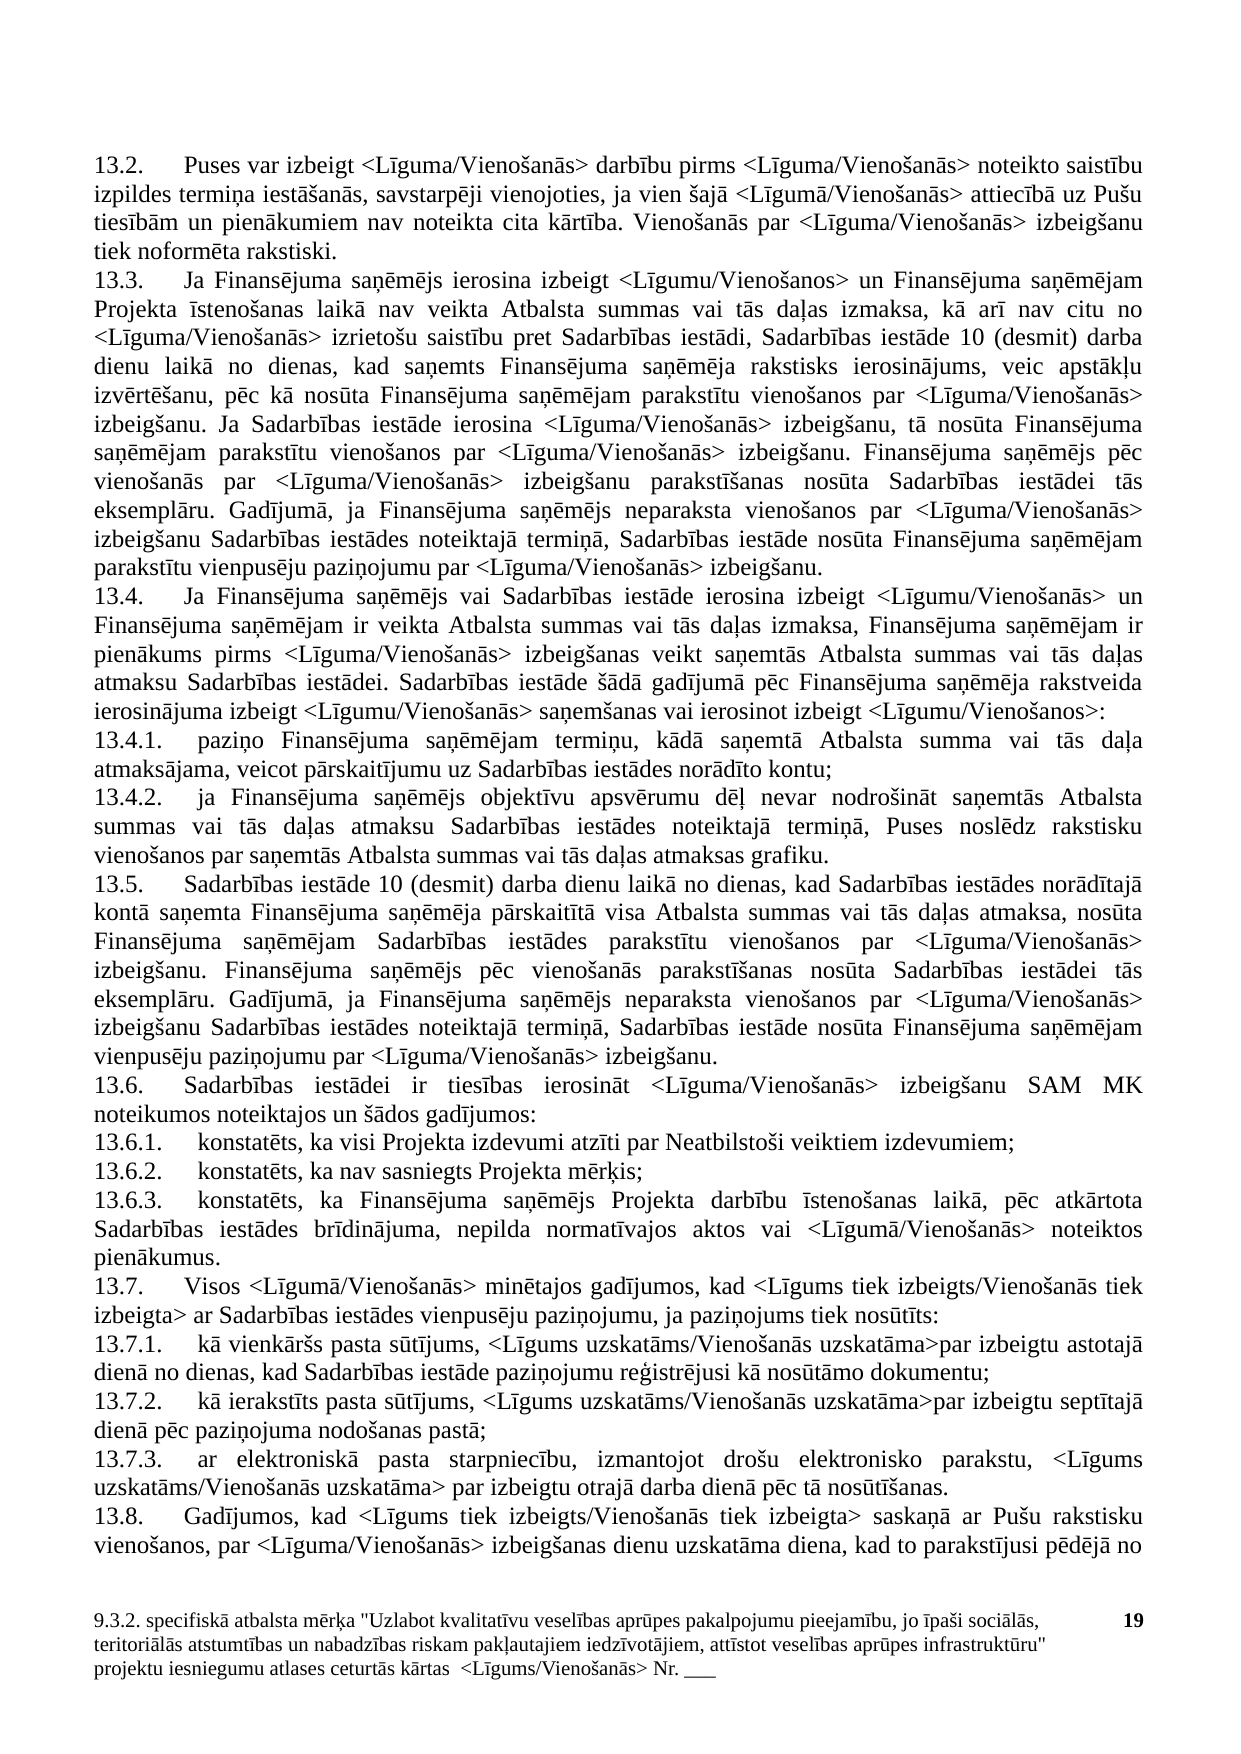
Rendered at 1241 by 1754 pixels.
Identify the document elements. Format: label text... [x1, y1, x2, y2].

list konstatēts, ka Finansējuma saņēmējs Projekta darbību īstenošanas laikā, pēc atkārtota Sadarbības iestādes brīdinājuma, nepilda normatīvajos aktos vai <Līgumā/Vienošanās> noteiktos pienākumus. [94, 1185, 1144, 1271]
list konstatēts, ka nav sasniegts Projekta mērķis; [94, 1156, 1144, 1185]
list ja Finansējuma saņēmējs objektīvu apsvērumu dēļ nevar nodrošināt saņemtās Atbalsta summas vai tās daļas atmaksu Sadarbības iestādes noteiktajā termiņā, Puses noslēdz rakstisku vienošanos par saņemtās Atbalsta summas vai tās daļas atmaksas grafiku. [94, 782, 1144, 869]
list paziņo Finansējuma saņēmējam termiņu, kādā saņemtā Atbalsta summa vai tās daļa atmaksājama, veicot pārskaitījumu uz Sadarbības iestādes norādīto kontu; [94, 725, 1144, 782]
list kā vienkāršs pasta sūtījums, <Līgums uzskatāms/Vienošanās uzskatāma>par izbeigtu astotajā dienā no dienas, kad Sadarbības iestāde paziņojumu reģistrējusi kā nosūtāmo dokumentu; [94, 1329, 1144, 1386]
list Puses var izbeigt <Līguma/Vienošanās> darbību pirms <Līguma/Vienošanās> noteikto saistību izpildes termiņa iestāšanās, savstarpēji vienojoties, ja vien šajā <Līgumā/Vienošanās> attiecībā uz Pušu tiesībām un pienākumiem nav noteikta cita kārtība. Vienošanās par <Līguma/Vienošanās> izbeigšanu tiek noformēta rakstiski. [94, 150, 1144, 265]
list Sadarbības iestāde 10 (desmit) darba dienu laikā no dienas, kad Sadarbības iestādes norādītajā kontā saņemta Finansējuma saņēmēja pārskaitītā visa Atbalsta summas vai tās daļas atmaksa, nosūta Finansējuma saņēmējam Sadarbības iestādes parakstītu vienošanos par <Līguma/Vienošanās> izbeigšanu. Finansējuma saņēmējs pēc vienošanās parakstīšanas nosūta Sadarbības iestādei tās eksemplāru. Gadījumā, ja Finansējuma saņēmējs neparaksta vienošanos par <Līguma/Vienošanās> izbeigšanu Sadarbības iestādes noteiktajā termiņā, Sadarbības iestāde nosūta Finansējuma saņēmējam vienpusēju paziņojumu par <Līguma/Vienošanās> izbeigšanu. [94, 869, 1144, 1070]
list Sadarbības iestādei ir tiesības ierosināt <Līguma/Vienošanās> izbeigšanu SAM MK noteikumos noteiktajos un šādos gadījumos: [94, 1070, 1144, 1127]
list Ja Finansējuma saņēmējs vai Sadarbības iestāde ierosina izbeigt <Līgumu/Vienošanās> un Finansējuma saņēmējam ir veikta Atbalsta summas vai tās daļas izmaksa, Finansējuma saņēmējam ir pienākums pirms <Līguma/Vienošanās> izbeigšanas veikt saņemtās Atbalsta summas vai tās daļas atmaksu Sadarbības iestādei. Sadarbības iestāde šādā gadījumā pēc Finansējuma saņēmēja rakstveida ierosinājuma izbeigt <Līgumu/Vienošanās> saņemšanas vai ierosinot izbeigt <Līgumu/Vienošanos>: [94, 581, 1144, 725]
list kā ierakstīts pasta sūtījums, <Līgums uzskatāms/Vienošanās uzskatāma>par izbeigtu septītajā dienā pēc paziņojuma nodošanas pastā; [94, 1386, 1144, 1444]
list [94, 1501, 1144, 1559]
list Visos <Līgumā/Vienošanās> minētajos gadījumos, kad <Līgums tiek izbeigts/Vienošanās tiek izbeigta> ar Sadarbības iestādes vienpusēju paziņojumu, ja paziņojums tiek nosūtīts: [94, 1271, 1144, 1329]
list konstatēts, ka visi Projekta izdevumi atzīti par Neatbilstoši veiktiem izdevumiem; [94, 1127, 1144, 1156]
list ar elektroniskā pasta starpniecību, izmantojot drošu elektronisko parakstu, <Līgums uzskatāms/Vienošanās uzskatāma> par izbeigtu otrajā darba dienā pēc tā nosūtīšanas. [94, 1444, 1144, 1501]
list Ja Finansējuma saņēmējs ierosina izbeigt <Līgumu/Vienošanos> un Finansējuma saņēmējam Projekta īstenošanas laikā nav veikta Atbalsta summas vai tās daļas izmaksa, kā arī nav citu no <Līguma/Vienošanās> izrietošu saistību pret Sadarbības iestādi, Sadarbības iestāde 10 (desmit) darba dienu laikā no dienas, kad saņemts Finansējuma saņēmēja rakstisks ierosinājums, veic apstākļu izvērtēšanu, pēc kā nosūta Finansējuma saņēmējam parakstītu vienošanos par <Līguma/Vienošanās> izbeigšanu. Ja Sadarbības iestāde ierosina <Līguma/Vienošanās> izbeigšanu, tā nosūta Finansējuma saņēmējam parakstītu vienošanos par <Līguma/Vienošanās> izbeigšanu. Finansējuma saņēmējs pēc vienošanās par <Līguma/Vienošanās> izbeigšanu parakstīšanas nosūta Sadarbības iestādei tās eksemplāru. Gadījumā, ja Finansējuma saņēmējs neparaksta vienošanos par <Līguma/Vienošanās> izbeigšanu Sadarbības iestādes noteiktajā termiņā, Sadarbības iestāde nosūta Finansējuma saņēmējam parakstītu vienpusēju paziņojumu par <Līguma/Vienošanās> izbeigšanu. [94, 265, 1144, 581]
